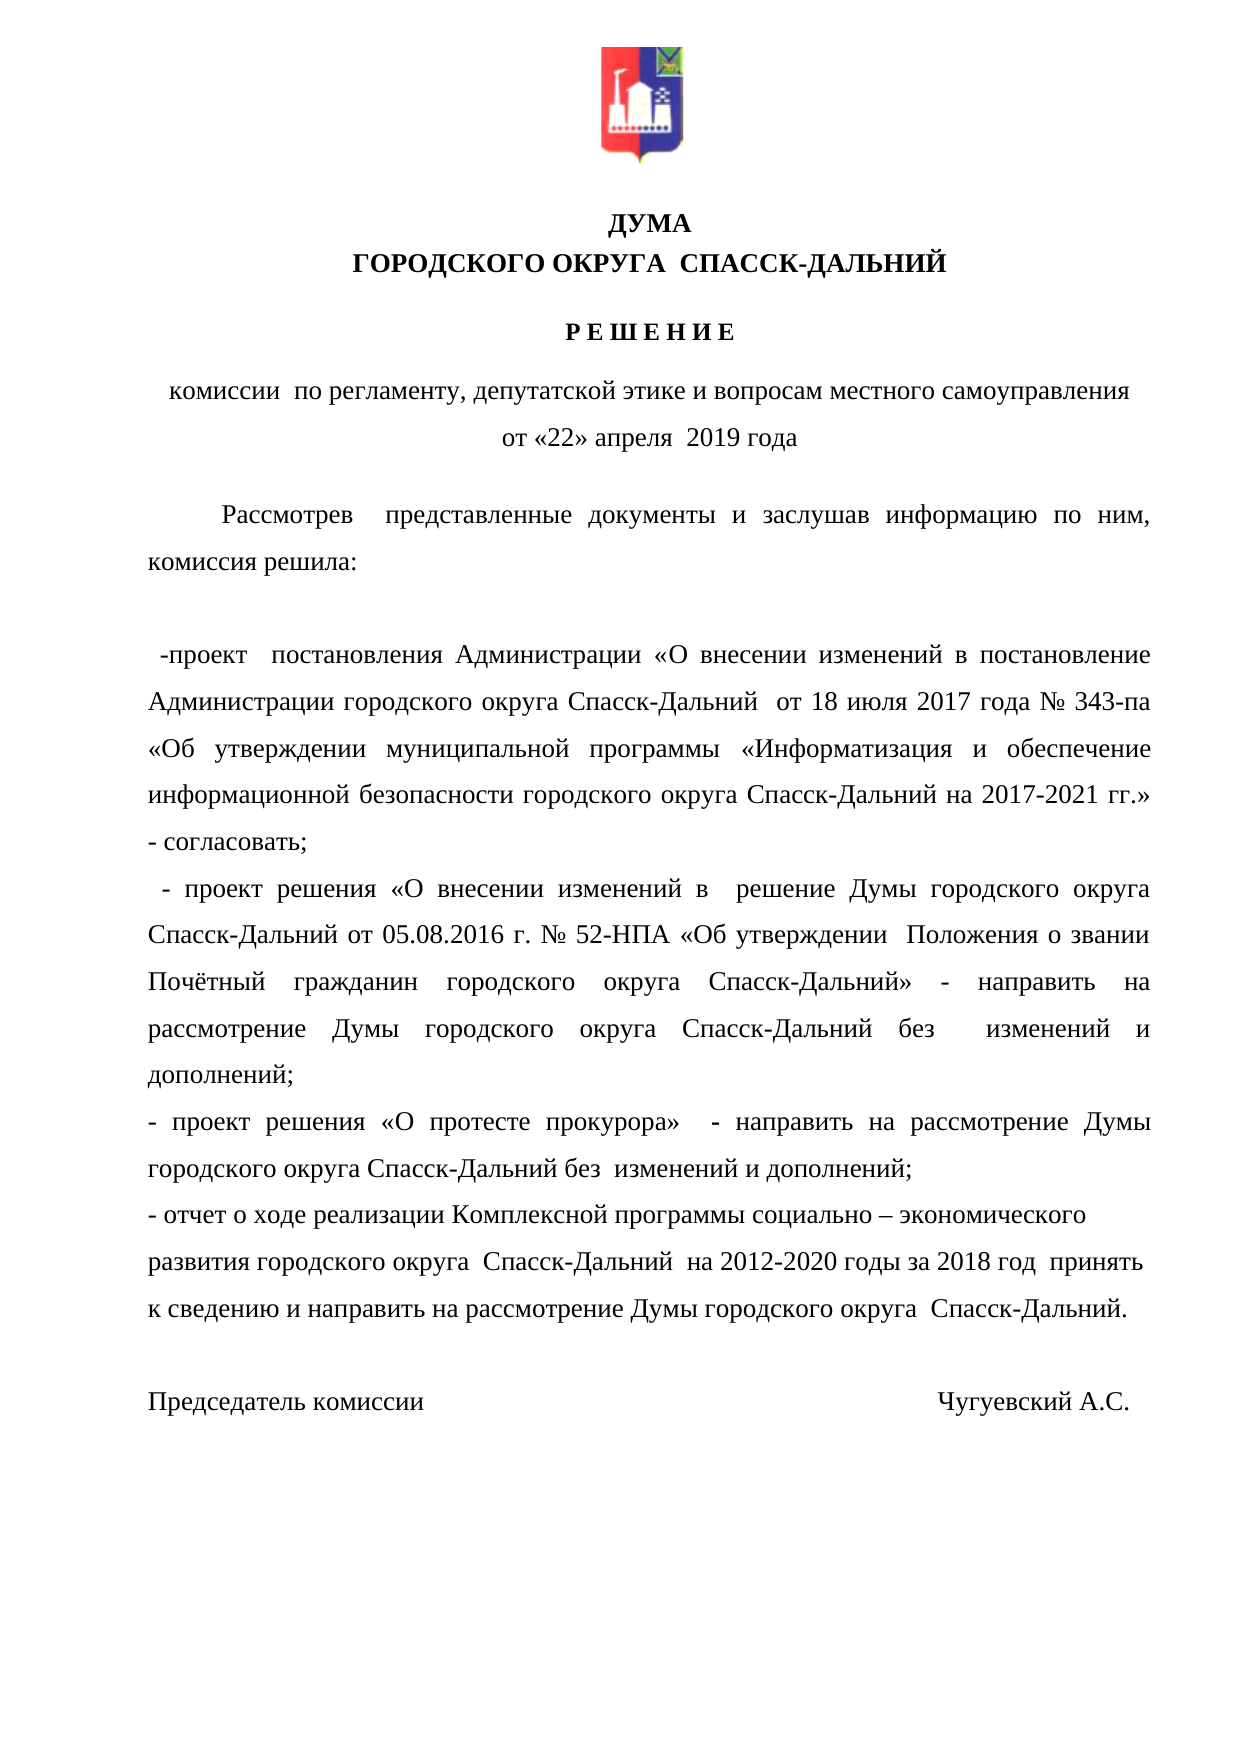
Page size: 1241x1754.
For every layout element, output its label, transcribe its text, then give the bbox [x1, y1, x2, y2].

text ДУМА [148, 208, 1152, 239]
text - проект решения «О внесении изменений в решение Думы городского округа Спасск-Дальний от 05.08.2016 г. № 52-НПА «Об утверждении Положения о звании Почётный гражданин городского округа Спасск-Дальний» - направить на рассмотрение Думы городского округа Спасск-Дальний без изменений и дополнений; [148, 872, 1152, 1090]
text ГОРОДСКОГО ОКРУГА СПАССК-ДАЛЬНИЙ [148, 247, 1152, 278]
text - отчет о ходе реализации Комплексной программы социально – экономического развития городского округа Спасск-Дальний на 2012-2020 годы за 2018 год принять к сведению и направить на рассмотрение Думы городского округа Спасск-Дальний. [148, 1198, 1152, 1323]
text комиссии по регламенту, депутатской этике и вопросам местного самоуправления [148, 374, 1152, 405]
text - проект решения «О протесте прокурора» - направить на рассмотрение Думы городского округа Спасск-Дальний без изменений и дополнений; [148, 1105, 1152, 1183]
text от «22» апреля 2019 года [148, 421, 1152, 452]
text -проект постановления Администрации «О внесении изменений в постановление Администрации городского округа Спасск-Дальний от 18 июля 2017 года № 343-па «Об утверждении муниципальной программы «Информатизация и обеспечение информационной безопасности городского округа Спасск-Дальний на 2017-2021 гг.» - согласовать; [148, 638, 1152, 856]
text Рассмотрев представленные документы и заслушав информацию по ним, комиссия решила: [148, 498, 1152, 576]
text Председатель комиссии Чугуевский А.С. [148, 1385, 1152, 1416]
text Р Е Ш Е Н И Е [148, 317, 1152, 345]
